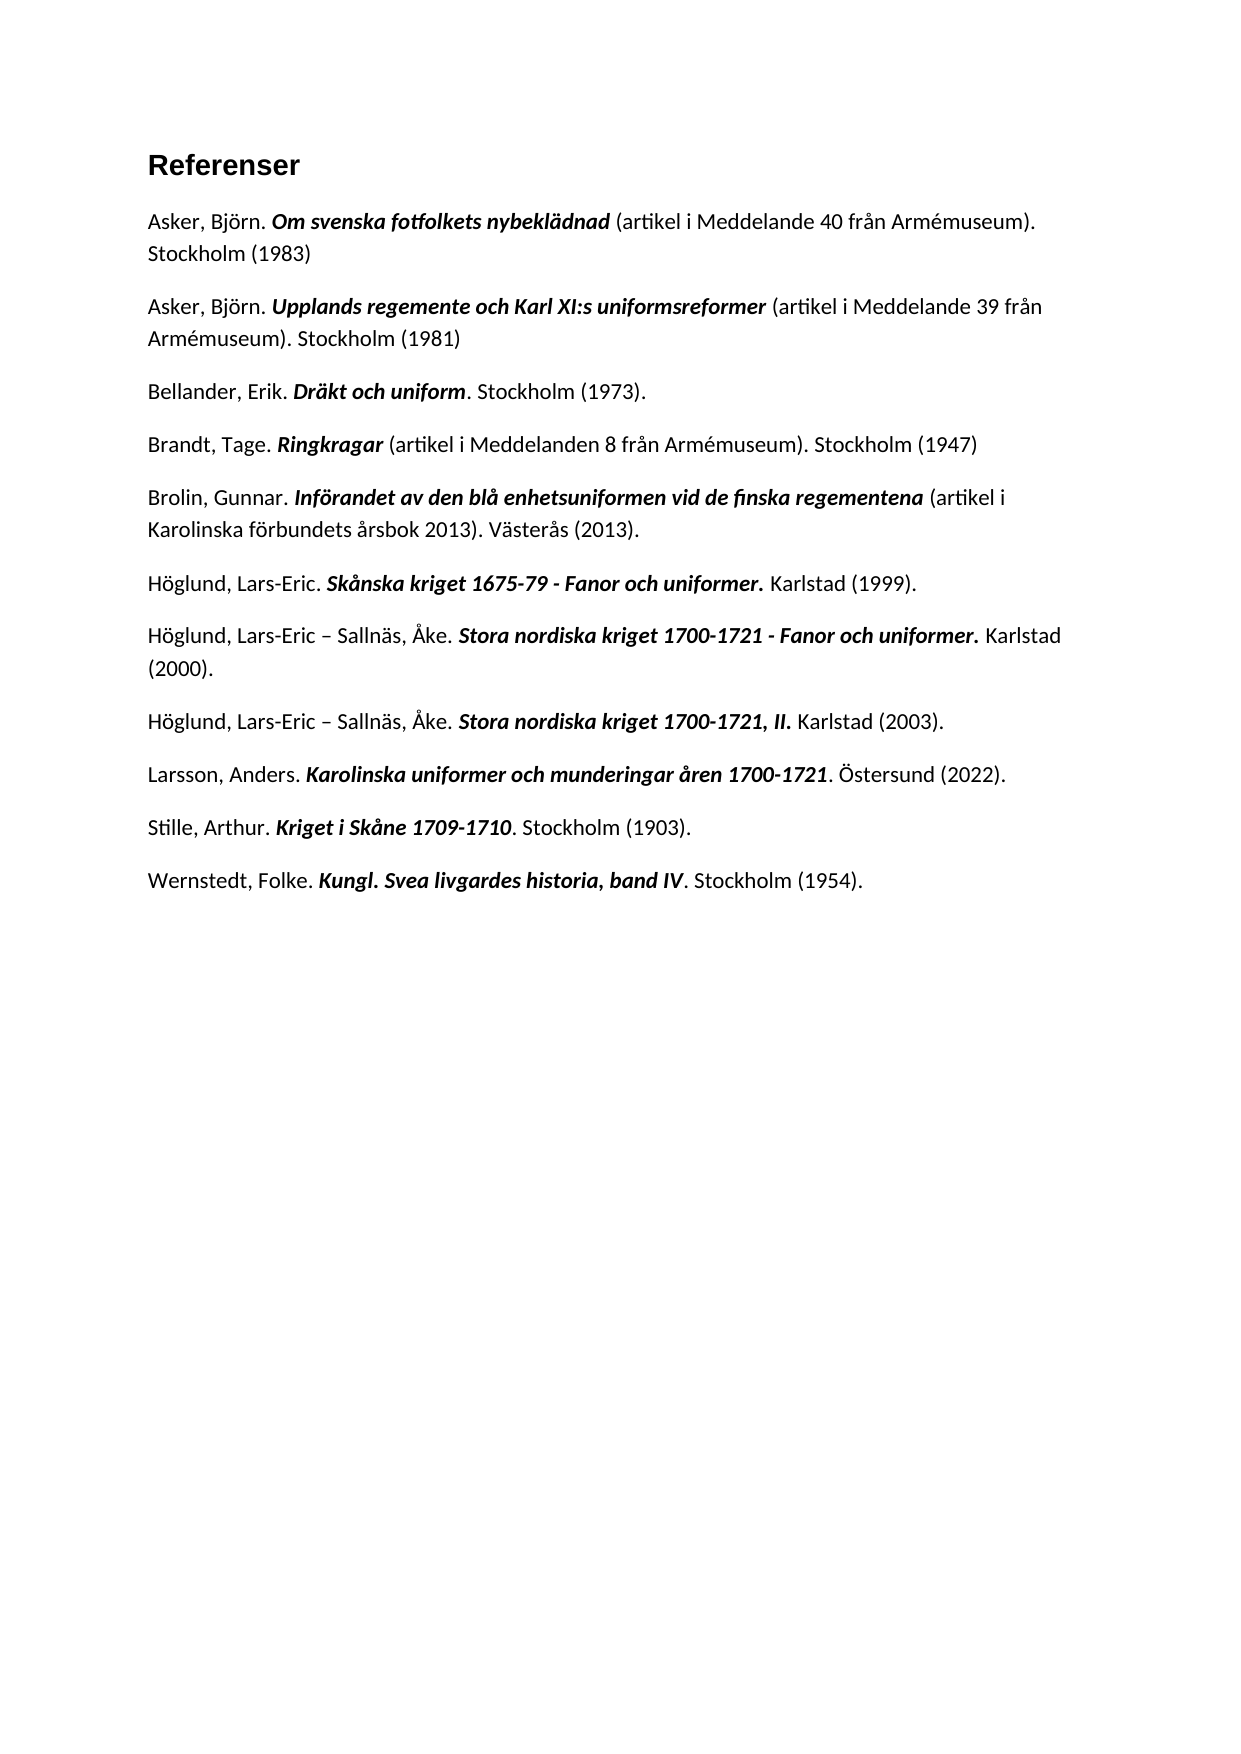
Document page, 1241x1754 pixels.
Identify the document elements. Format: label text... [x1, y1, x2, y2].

text Höglund, Lars-Eric. Skånska kriget 1675-79 - Fanor och uniformer. Karlstad (1999). [148, 569, 1093, 597]
text Larsson, Anders. Karolinska uniformer och munderingar åren 1700-1721. Östersund (2022). [148, 760, 1093, 788]
text Höglund, Lars-Eric – Sallnäs, Åke. Stora nordiska kriget 1700-1721, II. Karlstad (2003). [148, 707, 1093, 735]
text Höglund, Lars-Eric – Sallnäs, Åke. Stora nordiska kriget 1700-1721 - Fanor och uniformer. Karlstad (2000). [148, 622, 1093, 682]
text Asker, Björn. Upplands regemente och Karl XI:s uniformsreformer (artikel i Meddelande 39 från Armémuseum). Stockholm (1981) [148, 292, 1093, 352]
text Asker, Björn. Om svenska fotfolkets nybeklädnad (artikel i Meddelande 40 från Armémuseum). Stockholm (1983) [148, 207, 1093, 267]
text Referenser [148, 148, 1093, 181]
text Bellander, Erik. Dräkt och uniform. Stockholm (1973). [148, 377, 1093, 405]
text Stille, Arthur. Kriget i Skåne 1709-1710. Stockholm (1903). [148, 813, 1093, 841]
text Wernstedt, Folke. Kungl. Svea livgardes historia, band IV. Stockholm (1954). [148, 866, 1093, 894]
text Brandt, Tage. Ringkragar (artikel i Meddelanden 8 från Armémuseum). Stockholm (1947) [148, 430, 1093, 458]
text Brolin, Gunnar. Införandet av den blå enhetsuniformen vid de finska regementena (artikel i Karolinska förbundets årsbok 2013). Västerås (2013). [148, 483, 1093, 544]
